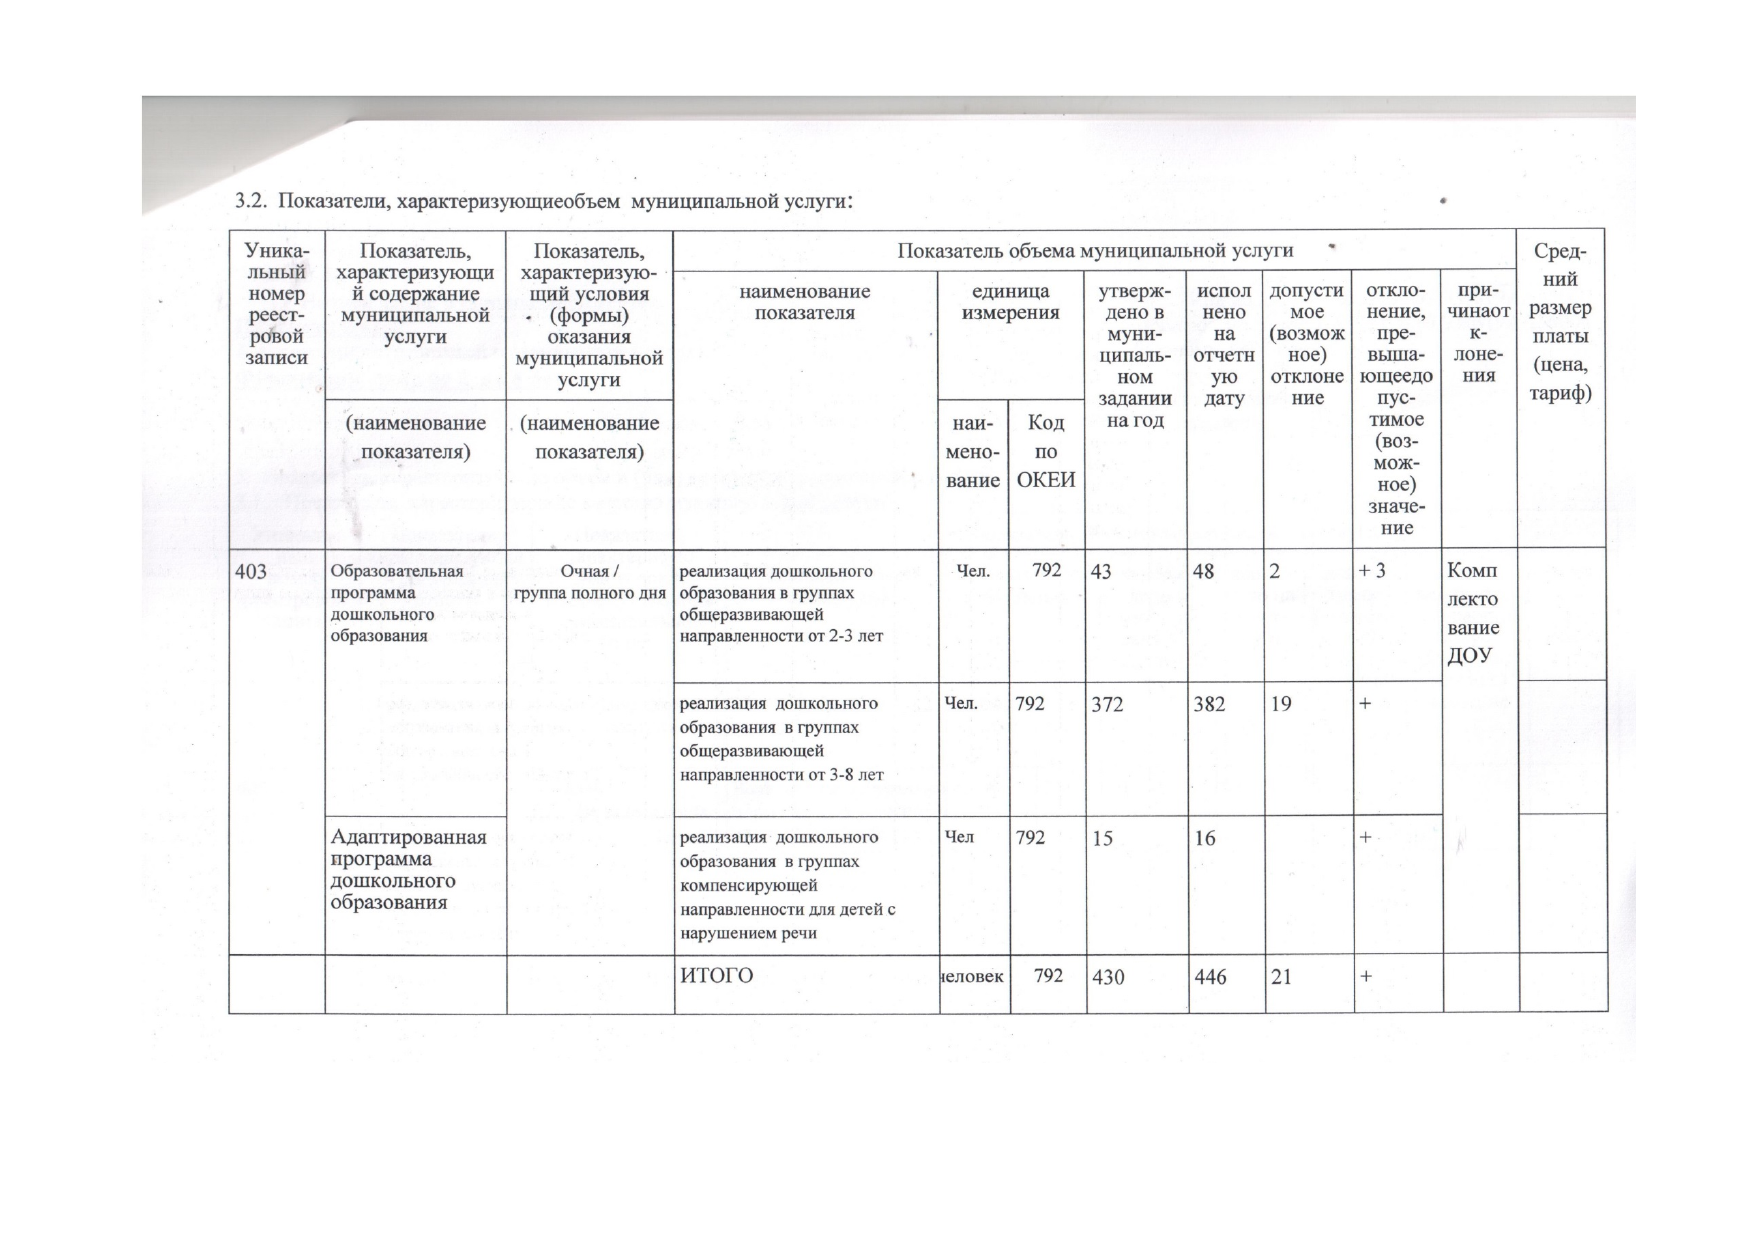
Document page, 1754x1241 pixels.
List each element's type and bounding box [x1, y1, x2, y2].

picture [118, 88, 1636, 1063]
